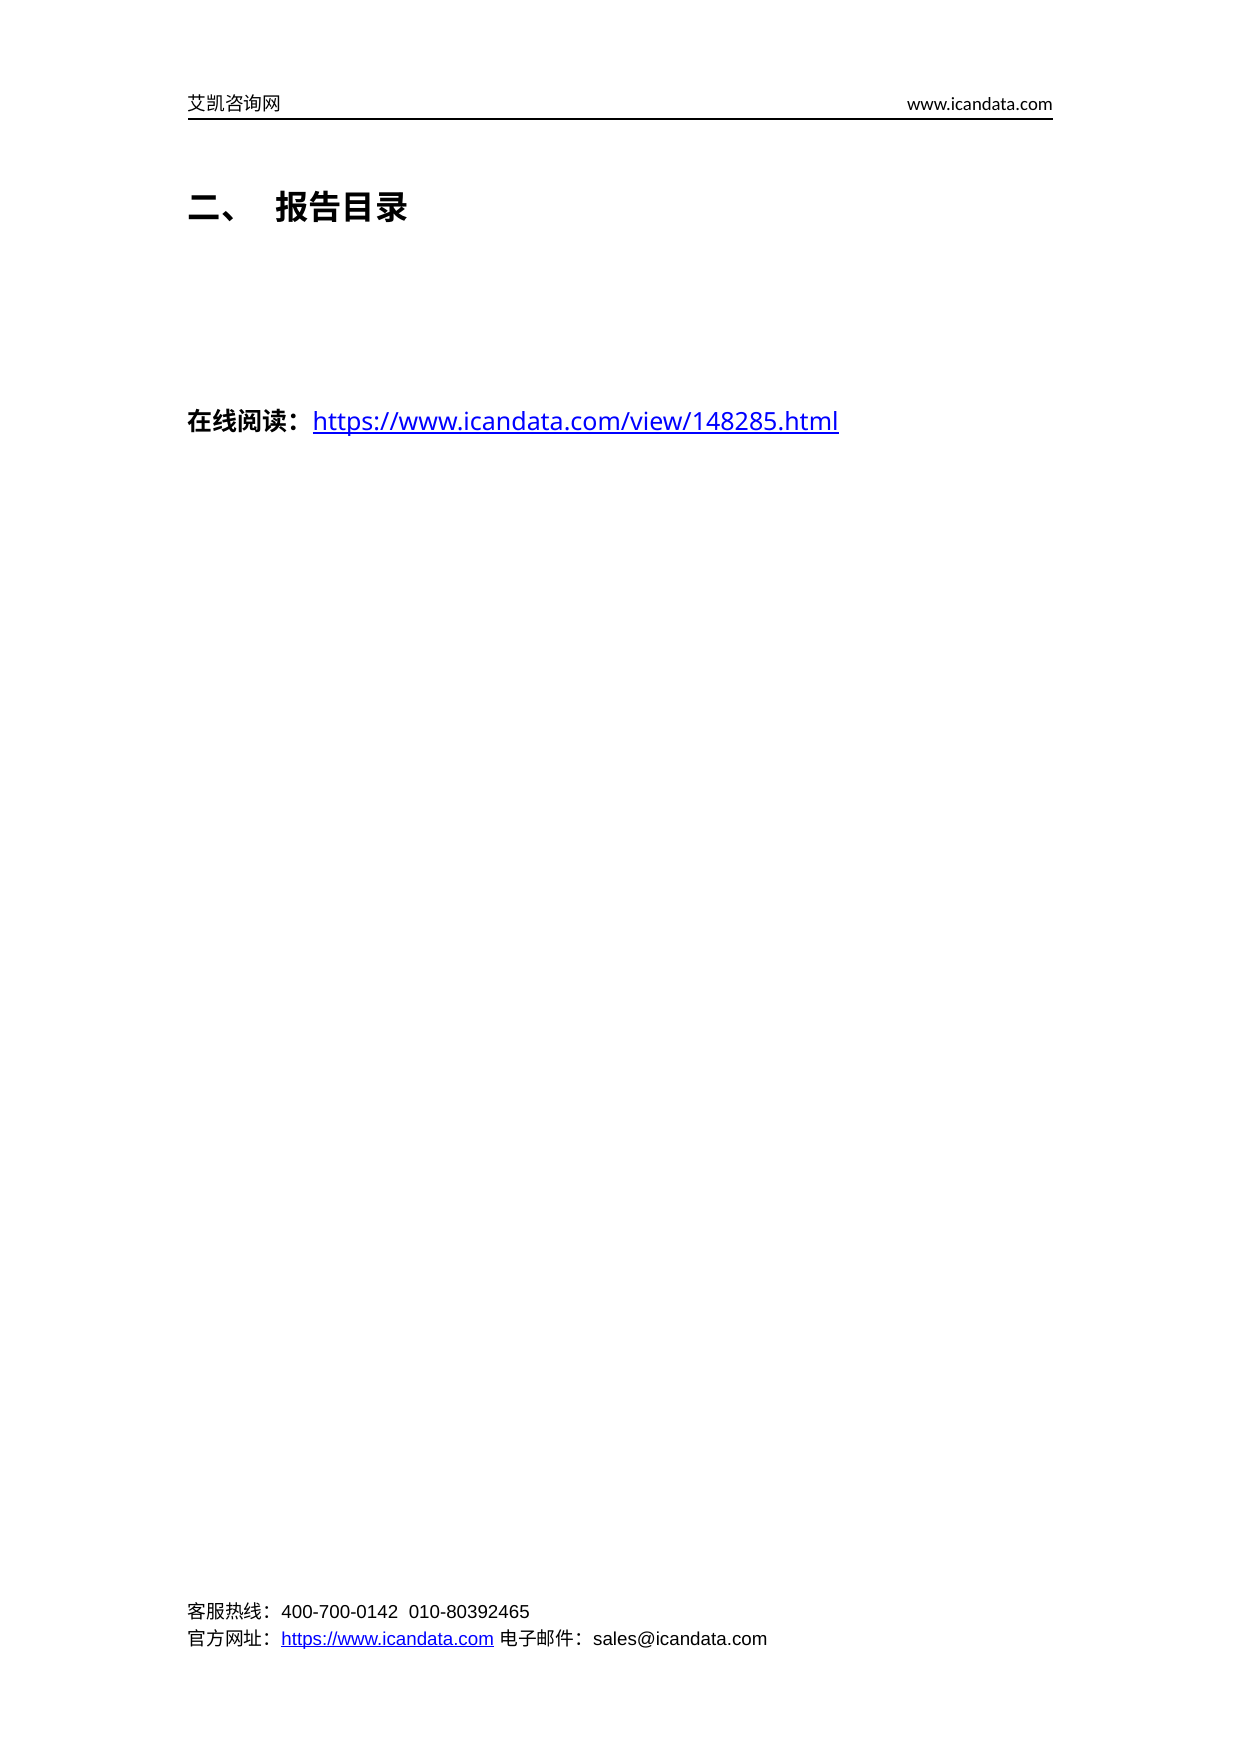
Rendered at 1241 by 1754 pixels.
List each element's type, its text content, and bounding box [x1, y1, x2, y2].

subtitle 报告目录 [187, 172, 1053, 237]
text 在线阅读：https://www.icandata.com/view/148285.html [187, 387, 1053, 452]
